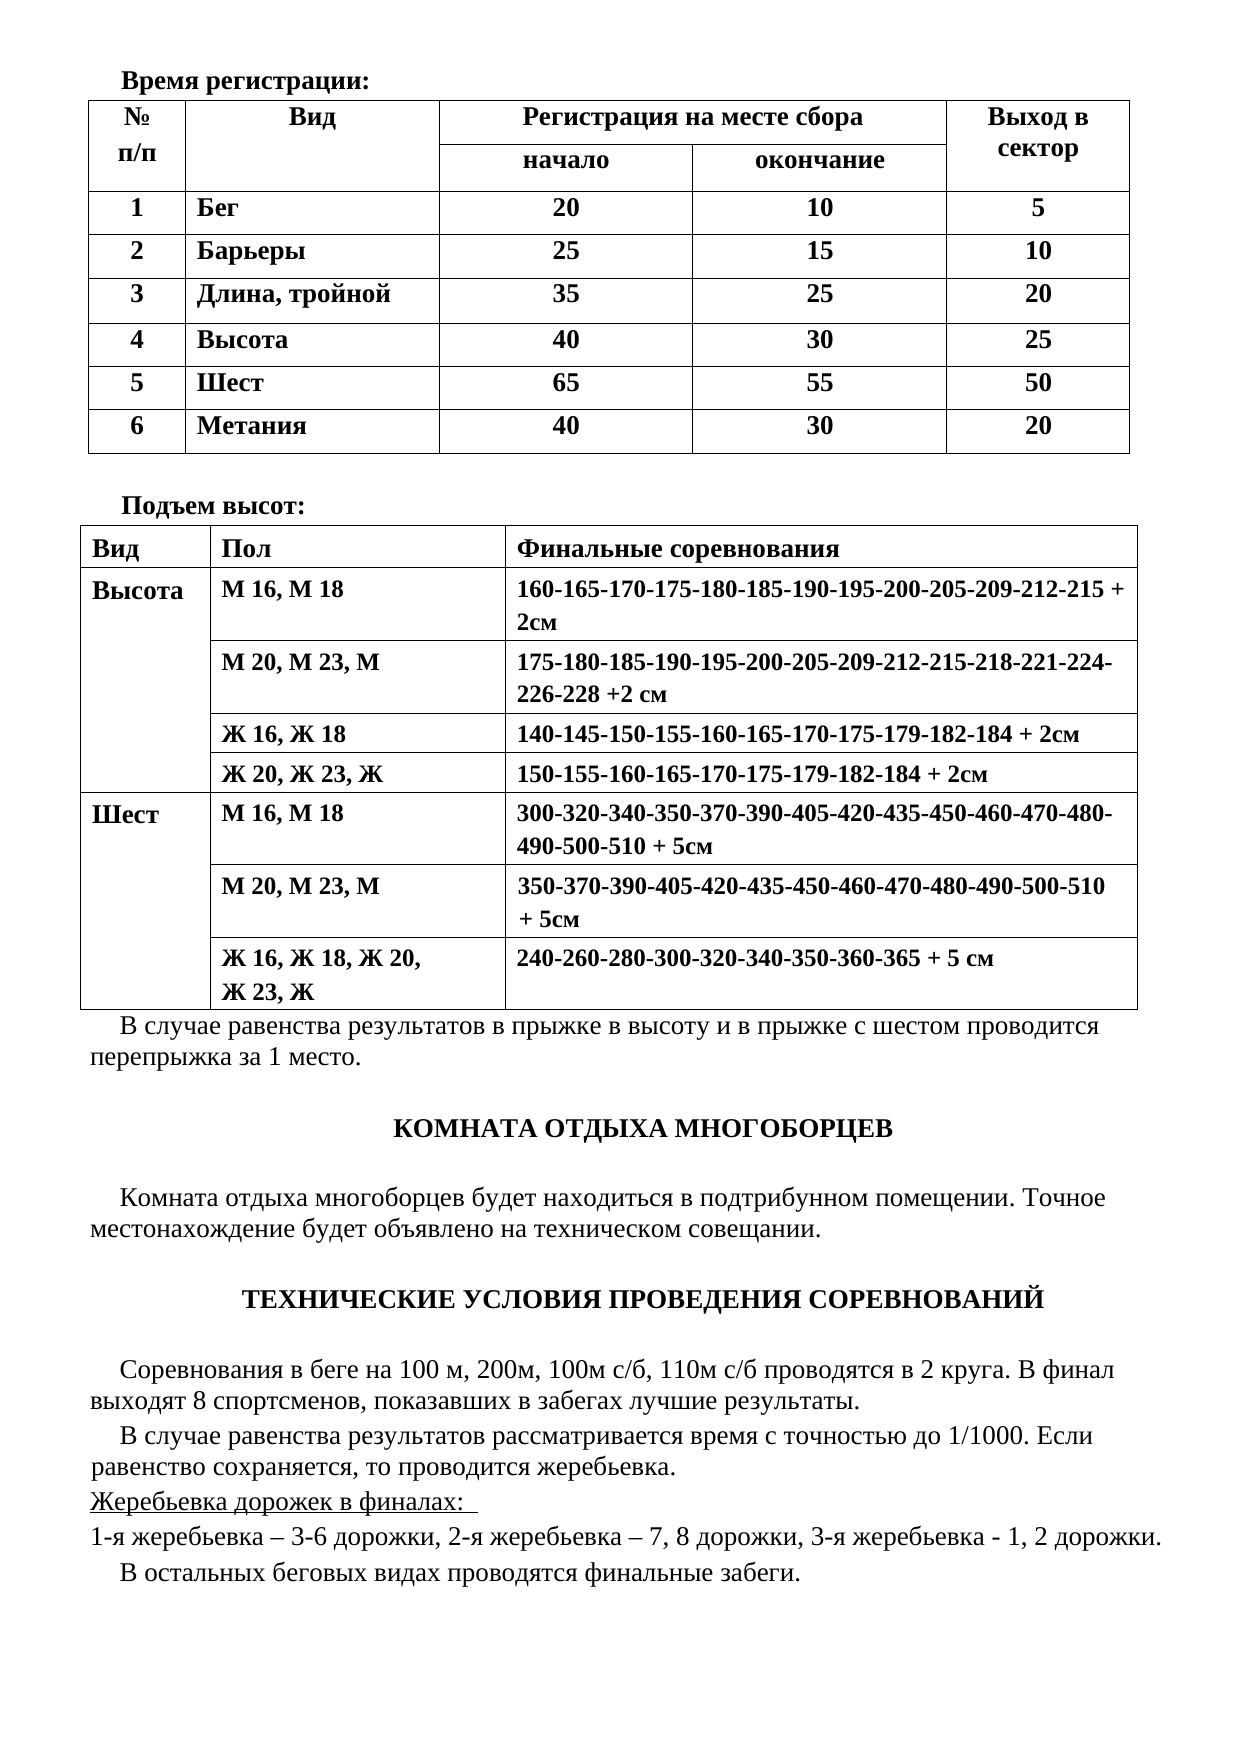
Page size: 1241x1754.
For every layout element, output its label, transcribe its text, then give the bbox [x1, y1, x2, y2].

text 1-я жеребьевка – 3-6 дорожки, 2-я жеребьевка – 7, 8 дорожки, 3-я жеребьевка - 1, 2 дорожки. [90, 1521, 1196, 1552]
table_cell 3 [89, 279, 185, 323]
table_cell Ж 16, Ж 18, Ж 20, Ж 23, Ж [211, 938, 505, 1009]
table_cell 25 [693, 279, 946, 323]
table_header Вид [186, 101, 439, 191]
table_cell 2 [89, 235, 185, 277]
table_cell Барьеры [186, 235, 439, 277]
table_cell М 16, М 18 [211, 568, 505, 640]
table_cell 150-155-160-165-170-175-179-182-184 + 2см [506, 753, 1137, 792]
table_cell 15 [693, 235, 946, 277]
table_cell 350-370-390-405-420-435-450-460-470-480-490-500-510 + 5см [506, 865, 1137, 937]
table_cell Высота [81, 568, 210, 792]
text В случае равенства результатов рассматривается время с точностью до 1/1000. Если равенство сохраняется, то проводится жеребьевка. [91, 1420, 1196, 1481]
table_cell 10 [947, 235, 1129, 277]
table_cell 20 [440, 192, 692, 234]
table_cell 25 [440, 235, 692, 277]
table_cell 240-260-280-300-320-340-350-360-365 + 5 см [506, 938, 1137, 1009]
text КОМНАТА ОТДЫХА МНОГОБОРЦЕВ [89, 1112, 1198, 1143]
table_header Регистрация на месте сбора [440, 101, 946, 143]
table_cell 20 [947, 410, 1129, 453]
table_cell 4 [89, 324, 185, 366]
table_cell М 20, М 23, М [211, 641, 505, 712]
table_header Выход в сектор [947, 101, 1129, 191]
table_cell 1 [89, 192, 185, 234]
table_cell Бег [186, 192, 439, 234]
table_cell 5 [89, 367, 185, 409]
table_cell 20 [947, 279, 1129, 323]
text ТЕХНИЧЕСКИЕ УСЛОВИЯ ПРОВЕДЕНИЯ СОРЕВНОВАНИЙ [89, 1283, 1198, 1314]
table_cell 175-180-185-190-195-200-205-209-212-215-218-221-224-226-228 +2 см [506, 641, 1137, 712]
text В случае равенства результатов в прыжке в высоту и в прыжке с шестом проводится перепрыжка за 1 место. [90, 1010, 1196, 1072]
table_cell Ж 20, Ж 23, Ж [211, 753, 505, 792]
table_cell 25 [947, 324, 1129, 366]
table_cell 5 [947, 192, 1129, 234]
table_cell 30 [693, 410, 946, 453]
table_cell 140-145-150-155-160-165-170-175-179-182-184 + 2см [506, 714, 1137, 752]
table_cell Метания [186, 410, 439, 453]
table_cell 30 [693, 324, 946, 366]
table_header Финальные соревнования [506, 526, 1137, 567]
table_cell М 16, М 18 [211, 793, 505, 864]
table_cell М 20, М 23, М [211, 865, 505, 937]
table_cell 55 [693, 367, 946, 409]
table_header Вид [81, 526, 210, 567]
table_cell начало [440, 145, 692, 191]
table_cell Ж 16, Ж 18 [211, 714, 505, 752]
table_cell Шест [186, 367, 439, 409]
text Время регистрации: [91, 65, 1188, 95]
table_cell Длина, тройной [186, 279, 439, 323]
table_header № п/п [89, 101, 185, 191]
table_cell 40 [440, 410, 692, 453]
table_cell окончание [693, 145, 946, 191]
table_cell 35 [440, 279, 692, 323]
text Комната отдыха многоборцев будет находиться в подтрибунном помещении. Точное местонахождение будет объявлено на техническом совещании. [90, 1182, 1196, 1243]
text В остальных беговых видах проводятся финальные забеги. [90, 1557, 1196, 1587]
text Жеребьевка дорожек в финалах: [90, 1486, 1196, 1516]
table_cell 40 [440, 324, 692, 366]
table_cell Шест [81, 793, 210, 1009]
table_cell 160-165-170-175-180-185-190-195-200-205-209-212-215 + 2см [506, 568, 1137, 640]
table_header Пол [211, 526, 505, 567]
table_cell 10 [693, 192, 946, 234]
table_cell 50 [947, 367, 1129, 409]
table_cell 6 [89, 410, 185, 453]
table_cell 300-320-340-350-370-390-405-420-435-450-460-470-480-490-500-510 + 5см [506, 793, 1137, 864]
text Подъем высот: [121, 490, 1196, 520]
text Соревнования в беге на 100 м, 200м, 100м с/б, 110м с/б проводятся в 2 круга. В финал выходят 8 спортсменов, показавших в забегах лучшие результаты. [90, 1354, 1196, 1415]
table_cell Высота [186, 324, 439, 366]
table_cell 65 [440, 367, 692, 409]
